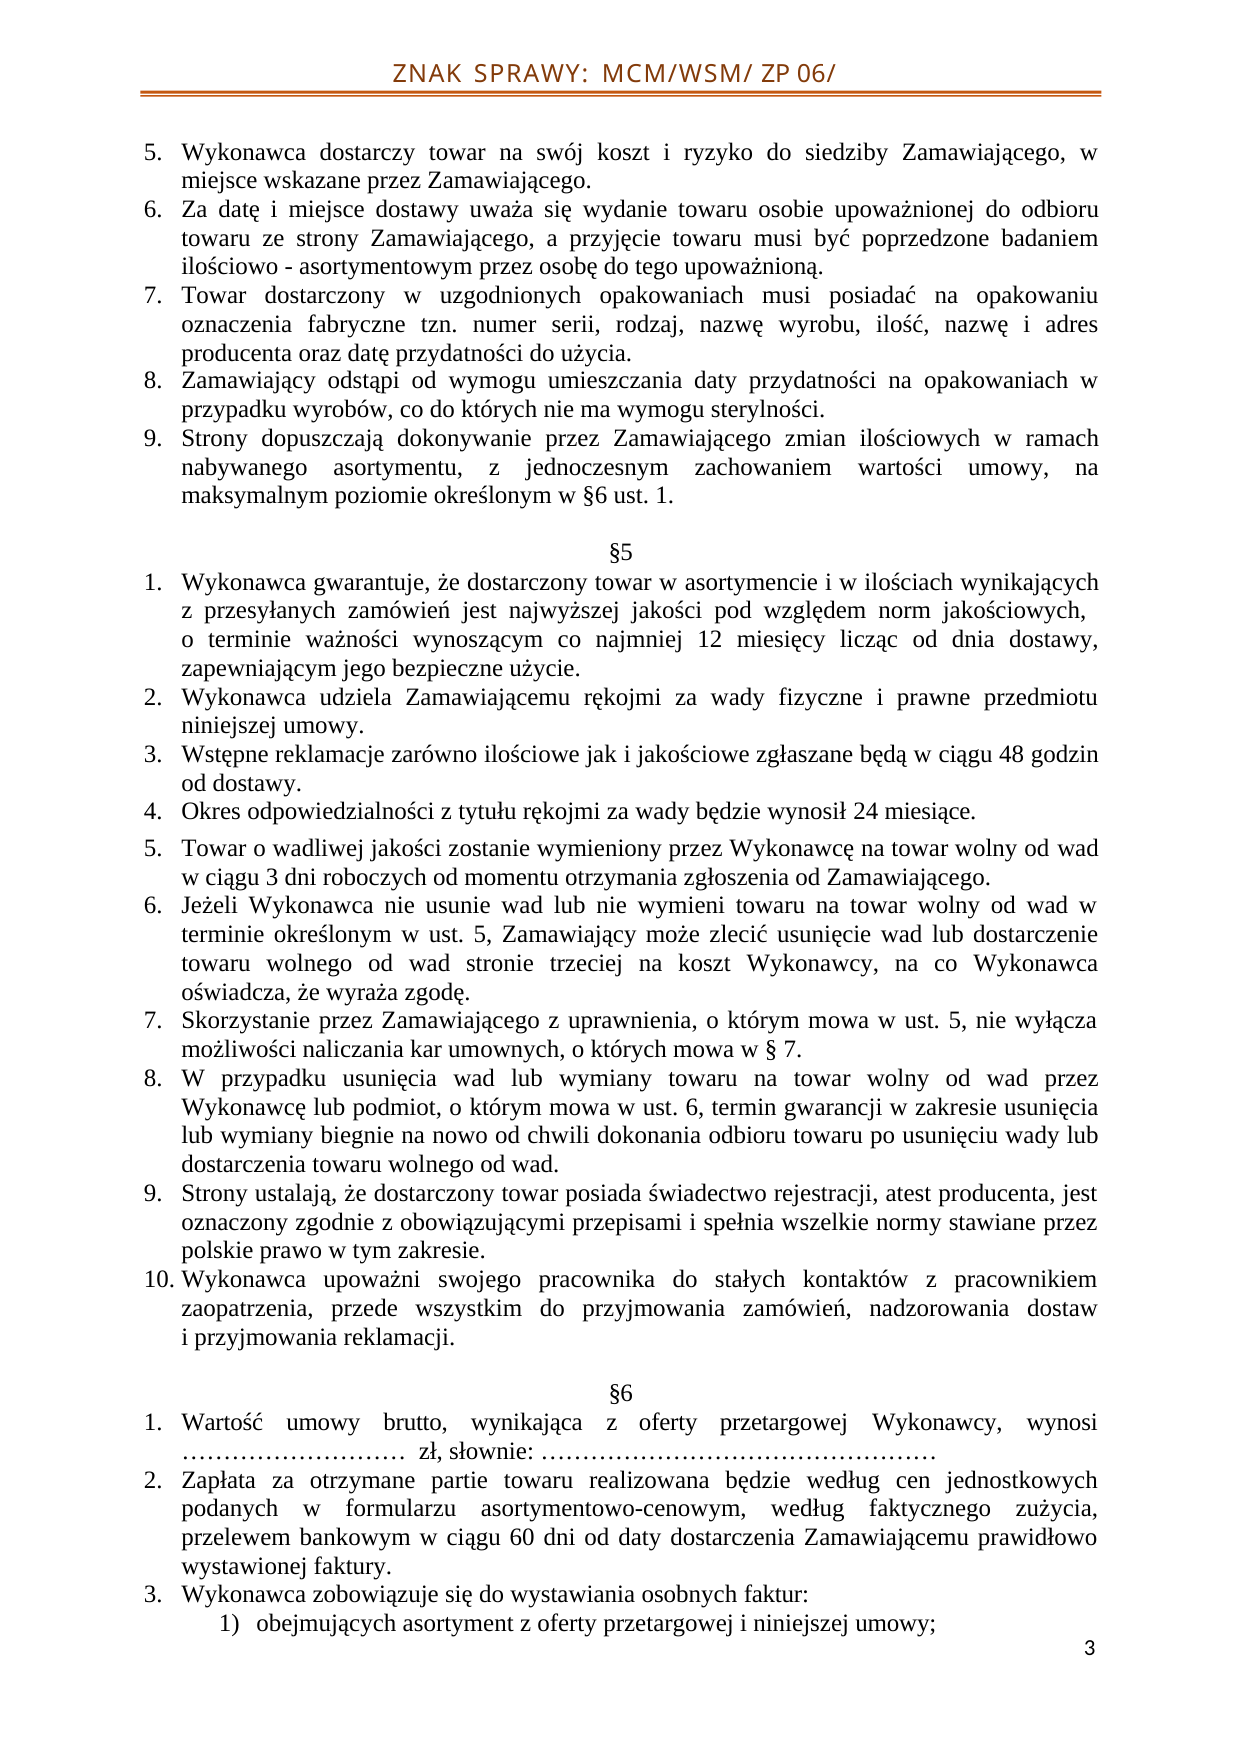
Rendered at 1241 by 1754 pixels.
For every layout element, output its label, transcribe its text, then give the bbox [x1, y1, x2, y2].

text ……………………… zł, słownie: ………………………………………… [181, 1436, 1111, 1465]
list Zamawiający odstąpi od wymogu umieszczania daty przydatności na opakowaniach w przypadku wyrobów, co do których nie ma wymogu sterylności. [143, 366, 1099, 423]
list Wykonawca dostarczy towar na swój koszt i ryzyko do siedziby Zamawiającego, w miejsce wskazane przez Zamawiającego. [143, 137, 1098, 194]
list Strony dopuszczają dokonywanie przez Zamawiającego zmian ilościowych w ramach nabywanego asortymentu, z jednoczesnym zachowaniem wartości umowy, na maksymalnym poziomie określonym w §6 ust. 1. [143, 423, 1099, 509]
text §5 [608, 538, 1111, 567]
list Wartość umowy brutto, wynikająca z oferty przetargowej Wykonawcy, wynosi [143, 1407, 1111, 1436]
list Wykonawca upoważni swojego pracownika do stałych kontaktów z pracownikiem zaopatrzenia, przede wszystkim do przyjmowania zamówień, nadzorowania dostaw i przyjmowania reklamacji. [143, 1264, 1098, 1351]
list Wstępne reklamacje zarówno ilościowe jak i jakościowe zgłaszane będą w ciągu 48 godzin od dostawy. [143, 739, 1099, 797]
list Skorzystanie przez Zamawiającego z uprawnienia, o którym mowa w ust. 5, nie wyłącza możliwości naliczania kar umownych, o których mowa w § 7. [143, 1006, 1098, 1063]
list Jeżeli Wykonawca nie usunie wad lub nie wymieni towaru na towar wolny od wad w terminie określonym w ust. 5, Zamawiający może zlecić usunięcie wad lub dostarczenie towaru wolnego od wad stronie trzeciej na koszt Wykonawcy, na co Wykonawca oświadcza, że wyraża zgodę. [143, 891, 1099, 1006]
list obejmujących asortyment z oferty przetargowej i niniejszej umowy; [218, 1608, 1111, 1637]
list Strony ustalają, że dostarczony towar posiada świadectwo rejestracji, atest producenta, jest oznaczony zgodnie z obowiązującymi przepisami i spełnia wszelkie normy stawiane przez polskie prawo w tym zakresie. [143, 1178, 1099, 1264]
list Okres odpowiedzialności z tytułu rękojmi za wady będzie wynosił 24 miesiące. [143, 797, 1111, 825]
list Za datę i miejsce dostawy uważa się wydanie towaru osobie upoważnionej do odbioru towaru ze strony Zamawiającego, a przyjęcie towaru musi być poprzedzone badaniem ilościowo - asortymentowym przez osobę do tego upoważnioną. [143, 194, 1100, 280]
list W przypadku usunięcia wad lub wymiany towaru na towar wolny od wad przez Wykonawcę lub podmiot, o którym mowa w ust. 6, termin gwarancji w zakresie usunięcia lub wymiany biegnie na nowo od chwili dokonania odbioru towaru po usunięciu wady lub dostarczenia towaru wolnego od wad. [143, 1063, 1099, 1178]
list Zapłata za otrzymane partie towaru realizowana będzie według cen jednostkowych podanych w formularzu asortymentowo-cenowym, według faktycznego zużycia, przelewem bankowym w ciągu 60 dni od daty dostarczenia Zamawiającemu prawidłowo wystawionej faktury. [143, 1465, 1099, 1580]
list Wykonawca udziela Zamawiającemu rękojmi za wady fizyczne i prawne przedmiotu niniejszej umowy. [143, 682, 1098, 739]
list Wykonawca zobowiązuje się do wystawiania osobnych faktur: [143, 1580, 1111, 1608]
list Towar dostarczony w uzgodnionych opakowaniach musi posiadać na opakowaniu oznaczenia fabryczne tzn. numer serii, rodzaj, nazwę wyrobu, ilość, nazwę i adres producenta oraz datę przydatności do użycia. [143, 280, 1099, 366]
list Towar o wadliwej jakości zostanie wymieniony przez Wykonawcę na towar wolny od wad w ciągu 3 dni roboczych od momentu otrzymania zgłoszenia od Zamawiającego. [143, 833, 1099, 891]
list Wykonawca gwarantuje, że dostarczony towar w asortymencie i w ilościach wynikających z przesyłanych zamówień jest najwyższej jakości pod względem norm jakościowych, o terminie ważności wynoszącym co najmniej 12 miesięcy licząc od dnia dostawy, zapewniającym jego bezpieczne użycie. [143, 567, 1099, 682]
text §6 [608, 1378, 1111, 1407]
